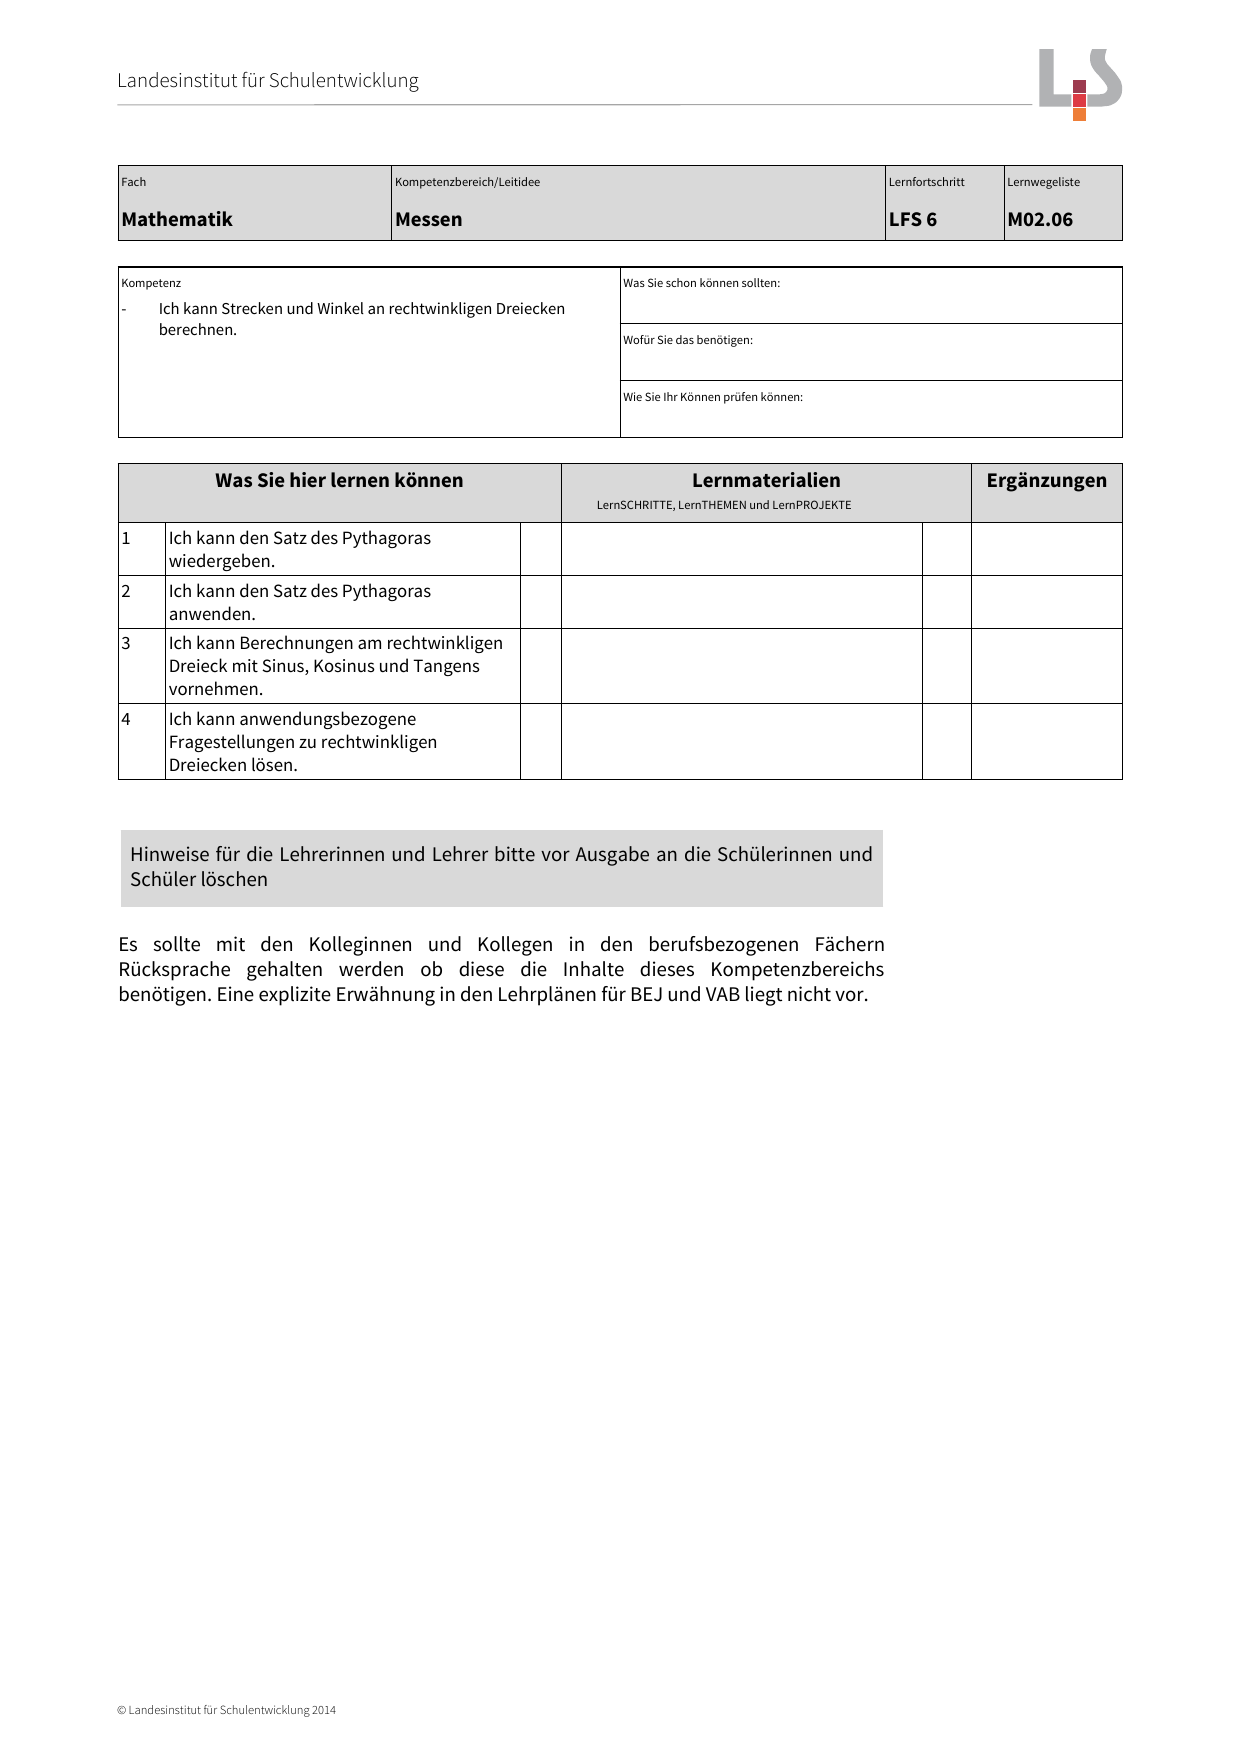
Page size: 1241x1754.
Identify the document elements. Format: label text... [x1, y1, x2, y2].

table_cell [521, 523, 561, 575]
table_header Was Sie hier lernen können [119, 464, 561, 522]
table_cell Ich kann Berechnungen am rechtwinkligen Dreieck mit Sinus, Kosinus und Tangens vornehmen. [166, 629, 520, 703]
table_cell [972, 629, 1122, 703]
table_cell Messen [392, 204, 885, 240]
table_cell [923, 629, 971, 703]
table_cell Wofür Sie das benötigen: [621, 324, 1122, 380]
table_header Lernmaterialien LernSCHRITTE, LernTHEMEN und LernPROJEKTE [562, 464, 971, 522]
table_cell Ich kann anwendungsbezogene Fragestellungen zu rechtwinkligen Dreiecken lösen. [166, 704, 520, 779]
table_header Ergänzungen [972, 464, 1122, 522]
table_cell [972, 523, 1122, 575]
table_cell [521, 704, 561, 779]
table_cell Ich kann den Satz des Pythagoras wiedergeben. [166, 523, 520, 575]
table_header Lernwegeliste [1005, 166, 1122, 204]
table_cell [521, 576, 561, 627]
table_cell [923, 704, 971, 779]
text Hinweise für die Lehrerinnen und Lehrer bitte vor Ausgabe an die Schülerinnen und Schüler löschen [122, 831, 882, 906]
table_header Was Sie schon können sollten: [621, 268, 1122, 323]
table_cell [923, 523, 971, 575]
table_cell Mathematik [119, 204, 391, 240]
table_cell 2 [119, 576, 165, 627]
table_cell 3 [119, 629, 165, 703]
table_cell Ich kann den Satz des Pythagoras anwenden. [166, 576, 520, 627]
table_header Kompetenzbereich/Leitidee [392, 166, 885, 204]
table_cell [562, 629, 922, 703]
table_cell [923, 576, 971, 627]
table_cell M02.06 [1005, 204, 1122, 240]
table_cell [562, 704, 922, 779]
table_cell LFS 6 [886, 204, 1004, 240]
table_header Lernfortschritt [886, 166, 1004, 204]
table_cell [562, 523, 922, 575]
table_header Fach [119, 166, 391, 204]
table_cell 1 [119, 523, 165, 575]
table_cell 4 [119, 704, 165, 779]
table_cell [521, 629, 561, 703]
text Es sollte mit den Kolleginnen und Kollegen in den berufsbezogenen Fächern Rücksprache gehalten werden ob diese die Inhalte dieses Kompetenzbereichs benötigen. Eine explizite Erwähnung in den Lehrplänen für BEJ und VAB liegt nicht vor. [118, 932, 886, 1007]
table_cell [562, 576, 922, 627]
table_cell Wie Sie Ihr Können prüfen können: [621, 381, 1122, 437]
table_cell [972, 576, 1122, 627]
table_header Kompetenz Ich kann Strecken und Winkel an rechtwinkligen Dreiecken berechnen. [119, 268, 620, 437]
table_cell [972, 704, 1122, 779]
